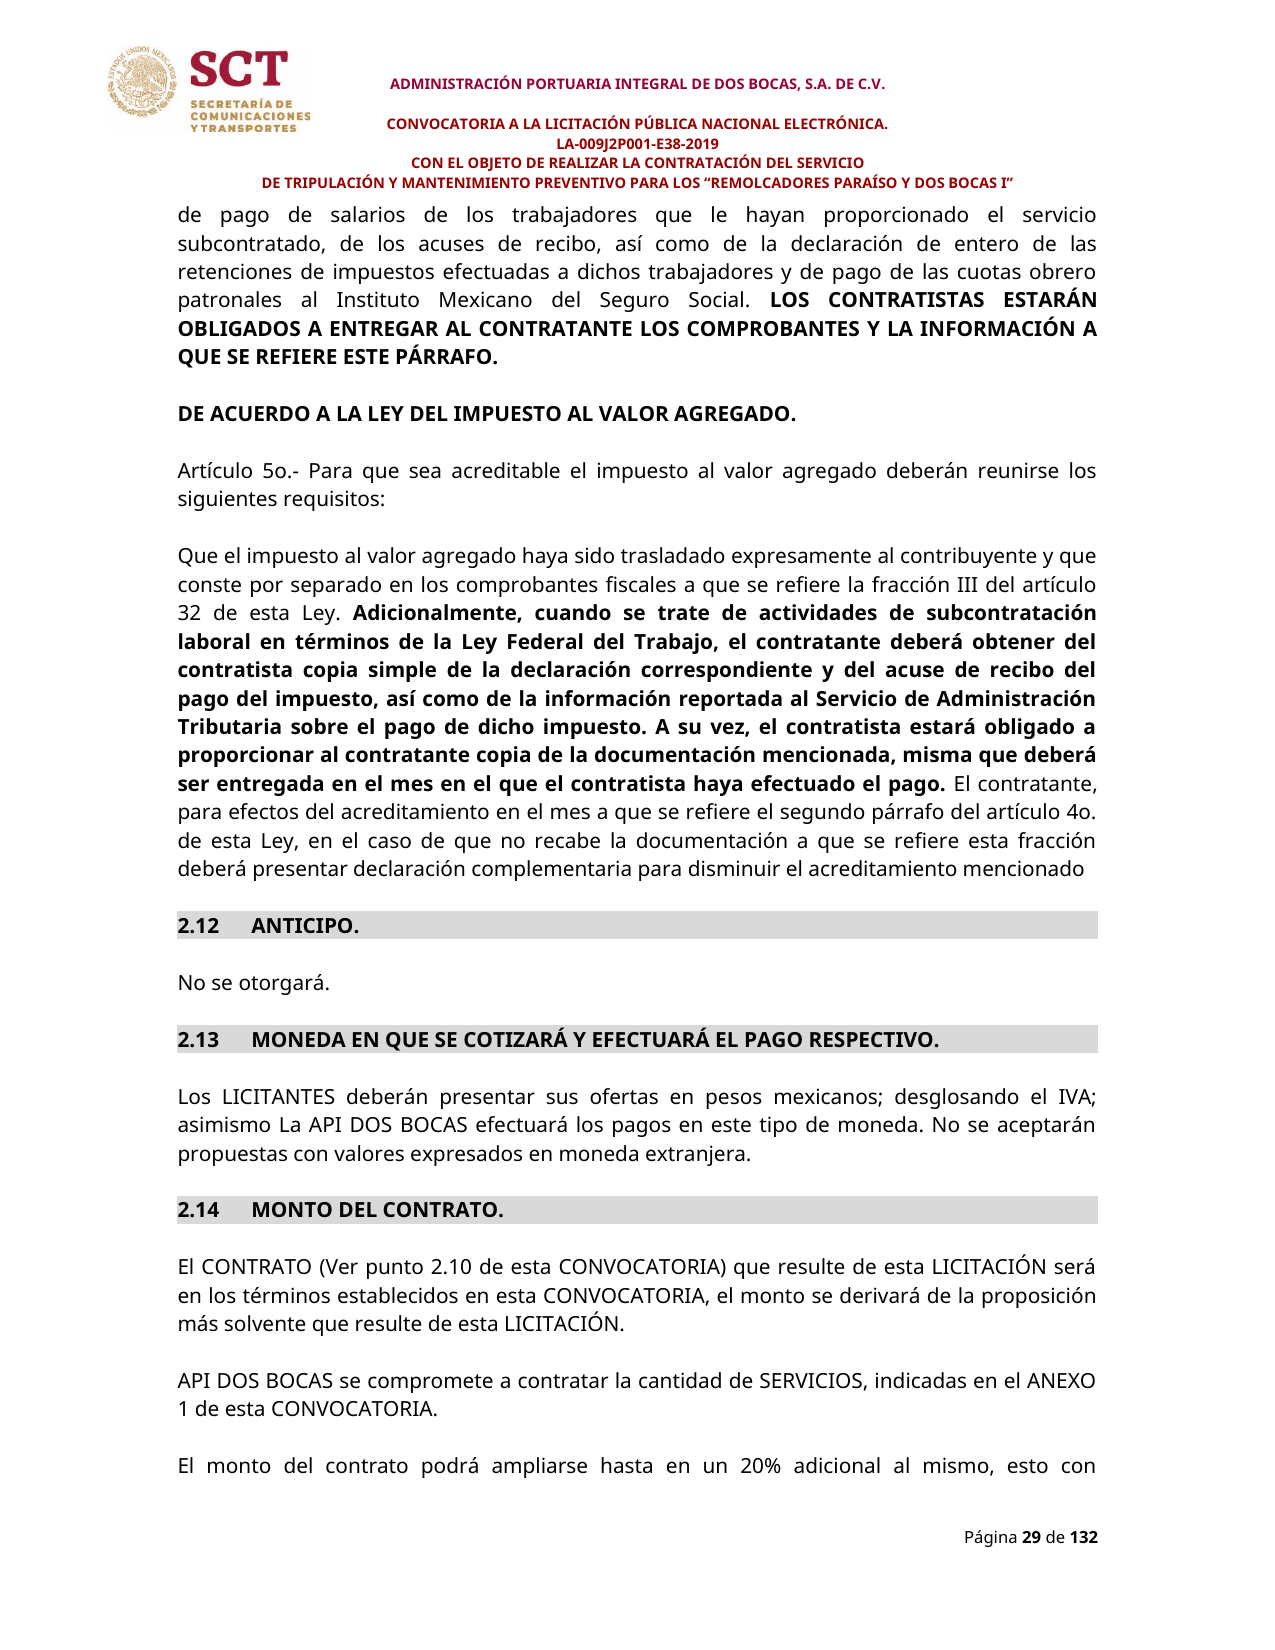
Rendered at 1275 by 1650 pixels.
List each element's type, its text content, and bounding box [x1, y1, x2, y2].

text 2.14 MONTO DEL CONTRATO. [177, 1196, 1098, 1224]
text 2.12 ANTICIPO. [177, 911, 1098, 939]
picture [107, 46, 311, 132]
text API DOS BOCAS se compromete a contratar la cantidad de SERVICIOS, indicadas en el ANEXO 1 de esta CONVOCATORIA. [177, 1366, 1098, 1423]
text Que el impuesto al valor agregado haya sido trasladado expresamente al contribuyente y que conste por separado en los comprobantes fiscales a que se refiere la fracción III del artículo 32 de esta Ley. Adicionalmente, cuando se trate de actividades de subcontratación laboral en términos de la Ley Federal del Trabajo, el contratante deberá obtener del contratista copia simple de la declaración correspondiente y del acuse de recibo del pago del impuesto, así como de la información reportada al Servicio de Administración Tributaria sobre el pago de dicho impuesto. A su vez, el contratista estará obligado a proporcionar al contratante copia de la documentación mencionada, misma que deberá ser entregada en el mes en el que el contratista haya efectuado el pago. El contratante, para efectos del acreditamiento en el mes a que se refiere el segundo párrafo del artículo 4o. de esta Ley, en el caso de que no recabe la documentación a que se refiere esta fracción deberá presentar declaración complementaria para disminuir el acreditamiento mencionado [177, 541, 1098, 883]
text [177, 1451, 1098, 1480]
text No se otorgará. [177, 968, 1098, 996]
text El CONTRATO (Ver punto 2.10 de esta CONVOCATORIA) que resulte de esta LICITACIÓN será en los términos establecidos en esta CONVOCATORIA, el monto se derivará de la proposición más solvente que resulte de esta LICITACIÓN. [177, 1252, 1098, 1338]
text Los LICITANTES deberán presentar sus ofertas en pesos mexicanos; desglosando el IVA; asimismo La API DOS BOCAS efectuará los pagos en este tipo de moneda. No se aceptarán propuestas con valores expresados en moneda extranjera. [177, 1082, 1098, 1167]
text DE ACUERDO A LA LEY DEL IMPUESTO AL VALOR AGREGADO. [177, 399, 1098, 428]
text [177, 200, 1098, 371]
text Artículo 5o.- Para que sea acreditable el impuesto al valor agregado deberán reunirse los siguientes requisitos: [177, 456, 1098, 513]
text 2.13 MONEDA EN QUE SE COTIZARÁ Y EFECTUARÁ EL PAGO RESPECTIVO. [177, 1025, 1098, 1053]
